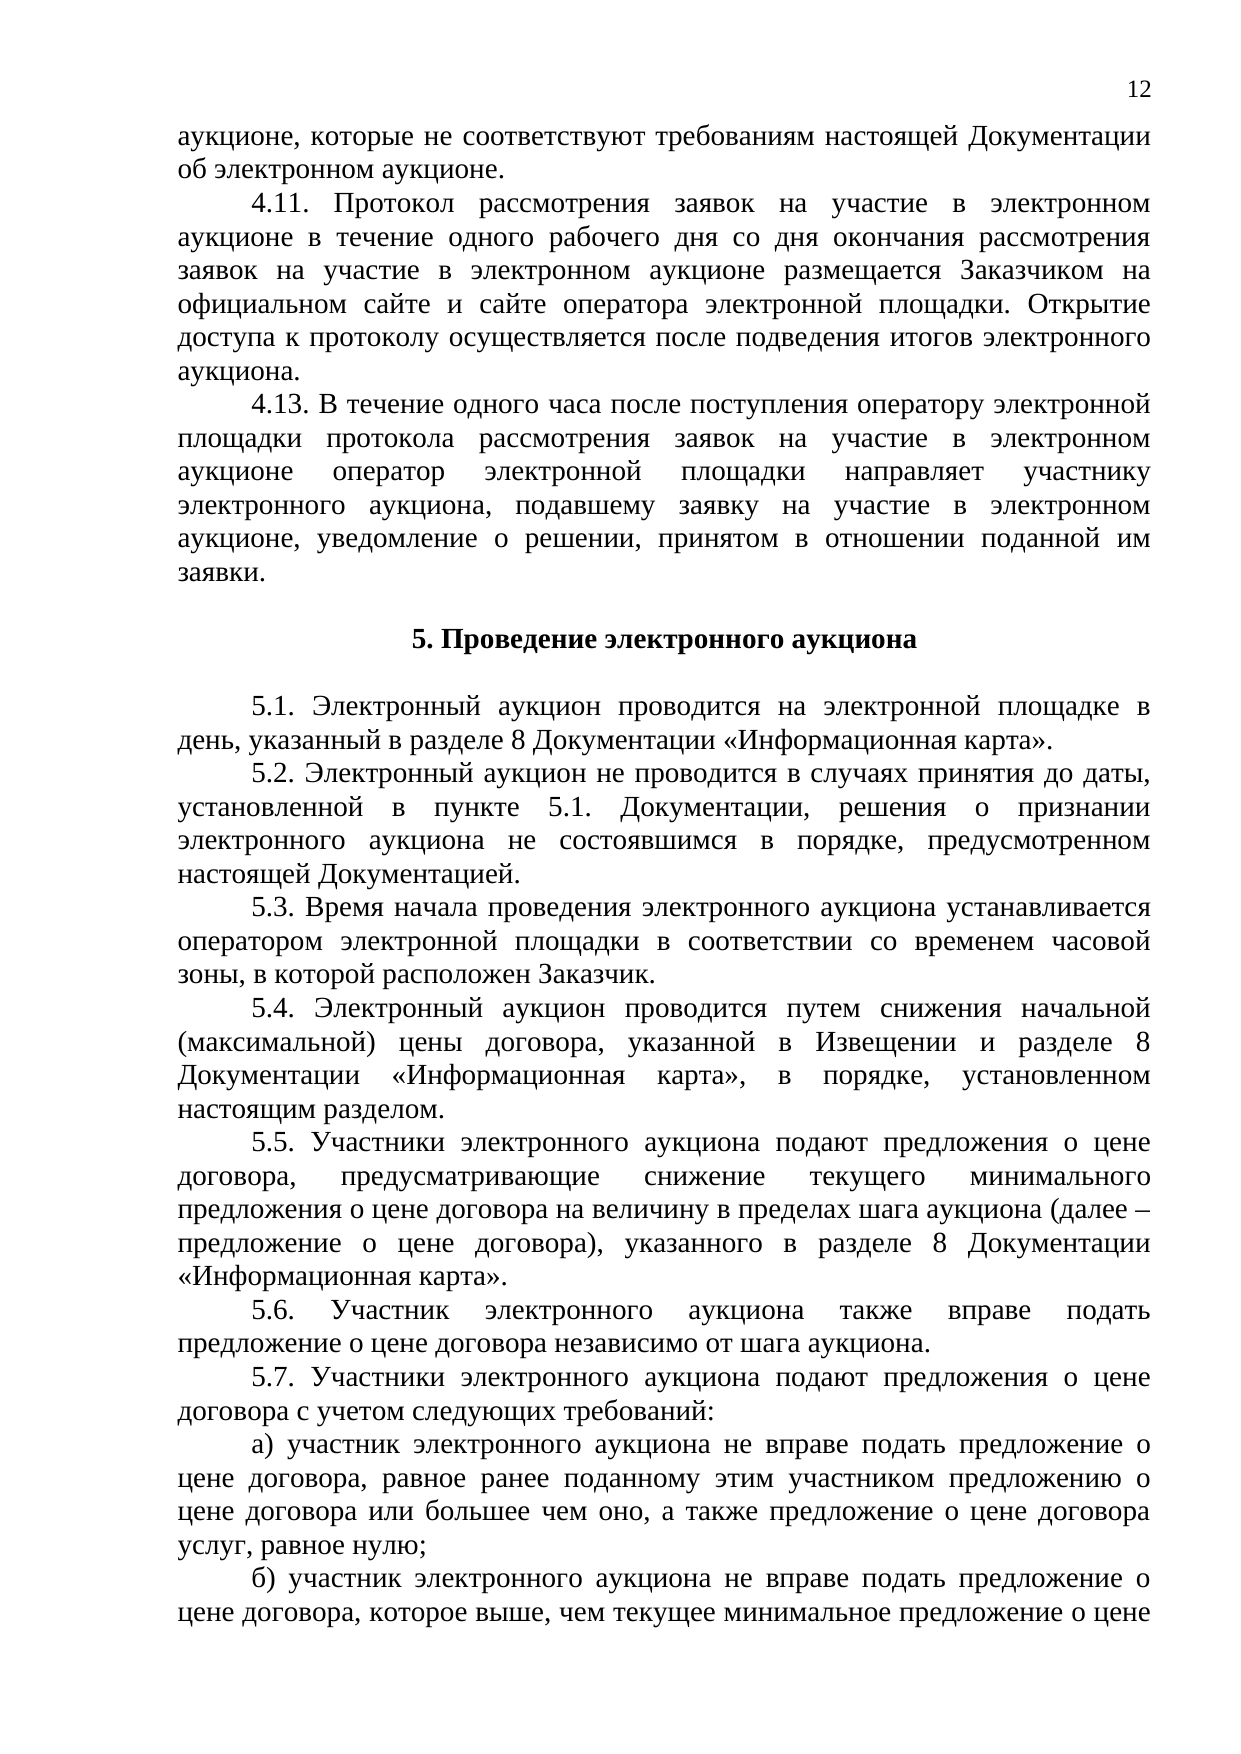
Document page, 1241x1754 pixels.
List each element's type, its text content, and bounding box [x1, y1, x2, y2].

text 5.7. Участники электронного аукциона подают предложения о цене договора с учетом следующих требований: [177, 1359, 1152, 1426]
list 5.5. Участники электронного аукциона подают предложения о цене договора, предусматривающие снижение текущего минимального предложения о цене договора на величину в пределах шага аукциона (далее – предложение о цене договора), указанного в разделе 8 Документации «Информационная карта». [177, 1124, 1152, 1292]
list 5.1. Электронный аукцион проводится на электронной площадке в день, указанный в разделе 8 Документации «Информационная карта». [177, 688, 1152, 755]
text а) участник электронного аукциона не вправе подать предложение о цене договора, равное ранее поданному этим участником предложению о цене договора или большее чем оно, а также предложение о цене договора услуг, равное нулю; [177, 1426, 1152, 1560]
list 4.11. Протокол рассмотрения заявок на участие в электронном аукционе в течение одного рабочего дня со дня окончания рассмотрения заявок на участие в электронном аукционе размещается Заказчиком на официальном сайте и сайте оператора электронной площадки. Открытие доступа к протоколу осуществляется после подведения итогов электронного аукциона. [177, 185, 1152, 386]
list 5.3. Время начала проведения электронного аукциона устанавливается оператором электронной площадки в соответствии со временем часовой зоны, в которой расположен Заказчик. [177, 889, 1152, 990]
list 5.2. Электронный аукцион не проводится в случаях принятия до даты, установленной в пункте 5.1. Документации, решения о признании электронного аукциона не состоявшимся в порядке, предусмотренном настоящей Документацией. [177, 755, 1152, 889]
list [177, 118, 1152, 185]
list 5. Проведение электронного аукциона [177, 621, 1152, 655]
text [177, 1560, 1152, 1627]
list 4.13. В течение одного часа после поступления оператору электронной площадки протокола рассмотрения заявок на участие в электронном аукционе оператор электронной площадки направляет участнику электронного аукциона, подавшему заявку на участие в электронном аукционе, уведомление о решении, принятом в отношении поданной им заявки. [177, 386, 1152, 588]
list 5.4. Электронный аукцион проводится путем снижения начальной (максимальной) цены договора, указанной в Извещении и разделе 8 Документации «Информационная карта», в порядке, установленном настоящим разделом. [177, 990, 1152, 1124]
list 5.6. Участник электронного аукциона также вправе подать предложение о цене договора независимо от шага аукциона. [177, 1292, 1152, 1359]
